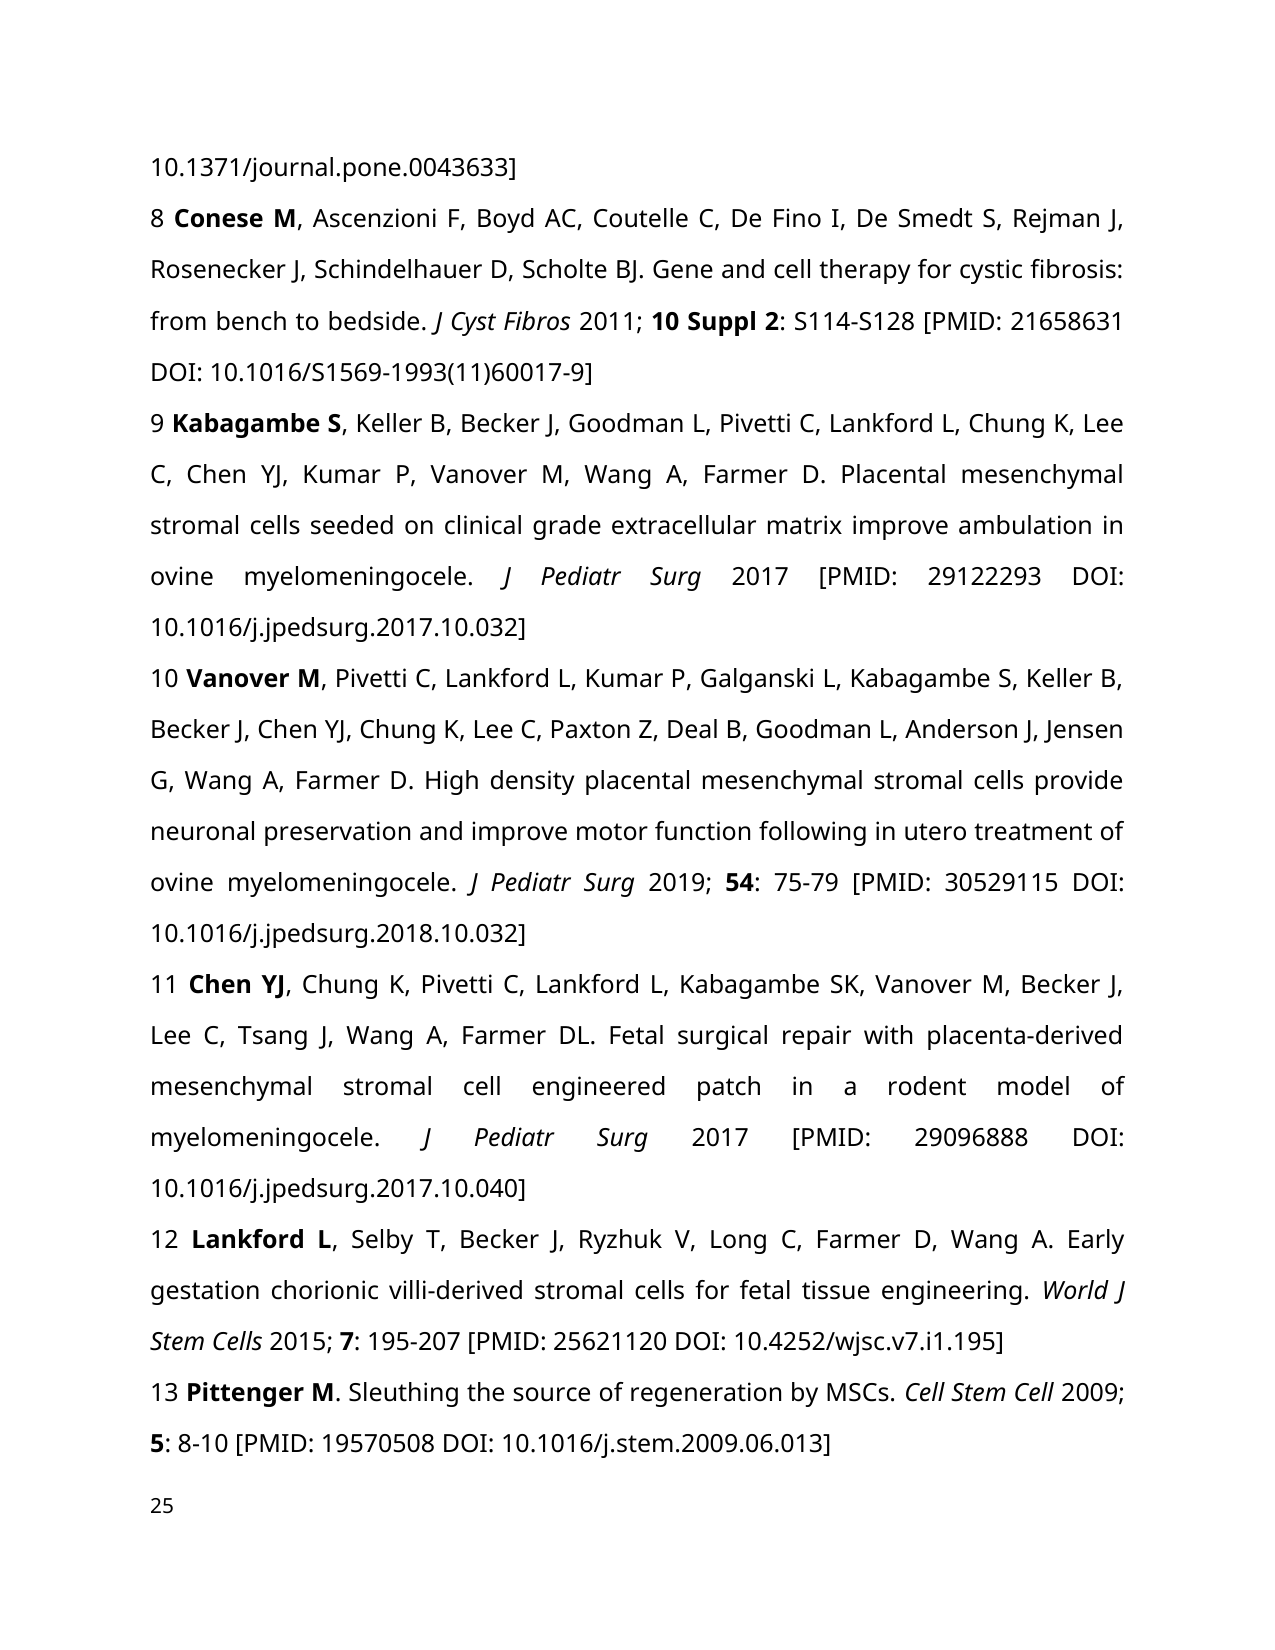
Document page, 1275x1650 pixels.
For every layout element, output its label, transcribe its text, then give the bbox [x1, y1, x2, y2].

text 8 Conese M, Ascenzioni F, Boyd AC, Coutelle C, De Fino I, De Smedt S, Rejman J, Rosenecker J, Schindelhauer D, Scholte BJ. Gene and cell therapy for cystic fibrosis: from bench to bedside. J Cyst Fibros 2011; 10 Suppl 2: S114-S128 [PMID: 21658631 DOI: 10.1016/S1569-1993(11)60017-9] [150, 201, 1125, 388]
text 11 Chen YJ, Chung K, Pivetti C, Lankford L, Kabagambe SK, Vanover M, Becker J, Lee C, Tsang J, Wang A, Farmer DL. Fetal surgical repair with placenta-derived mesenchymal stromal cell engineered patch in a rodent model of myelomeningocele. J Pediatr Surg 2017 [PMID: 29096888 DOI: 10.1016/j.jpedsurg.2017.10.040] [150, 967, 1125, 1205]
text 13 Pittenger M. Sleuthing the source of regeneration by MSCs. Cell Stem Cell 2009; 5: 8-10 [PMID: 19570508 DOI: 10.1016/j.stem.2009.06.013] [150, 1375, 1125, 1460]
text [150, 150, 1125, 184]
text 12 Lankford L, Selby T, Becker J, Ryzhuk V, Long C, Farmer D, Wang A. Early gestation chorionic villi-derived stromal cells for fetal tissue engineering. World J Stem Cells 2015; 7: 195-207 [PMID: 25621120 DOI: 10.4252/wjsc.v7.i1.195] [150, 1222, 1125, 1358]
text 10 Vanover M, Pivetti C, Lankford L, Kumar P, Galganski L, Kabagambe S, Keller B, Becker J, Chen YJ, Chung K, Lee C, Paxton Z, Deal B, Goodman L, Anderson J, Jensen G, Wang A, Farmer D. High density placental mesenchymal stromal cells provide neuronal preservation and improve motor function following in utero treatment of ovine myelomeningocele. J Pediatr Surg 2019; 54: 75-79 [PMID: 30529115 DOI: 10.1016/j.jpedsurg.2018.10.032] [150, 660, 1125, 950]
text 9 Kabagambe S, Keller B, Becker J, Goodman L, Pivetti C, Lankford L, Chung K, Lee C, Chen YJ, Kumar P, Vanover M, Wang A, Farmer D. Placental mesenchymal stromal cells seeded on clinical grade extracellular matrix improve ambulation in ovine myelomeningocele. J Pediatr Surg 2017 [PMID: 29122293 DOI: 10.1016/j.jpedsurg.2017.10.032] [150, 405, 1125, 643]
